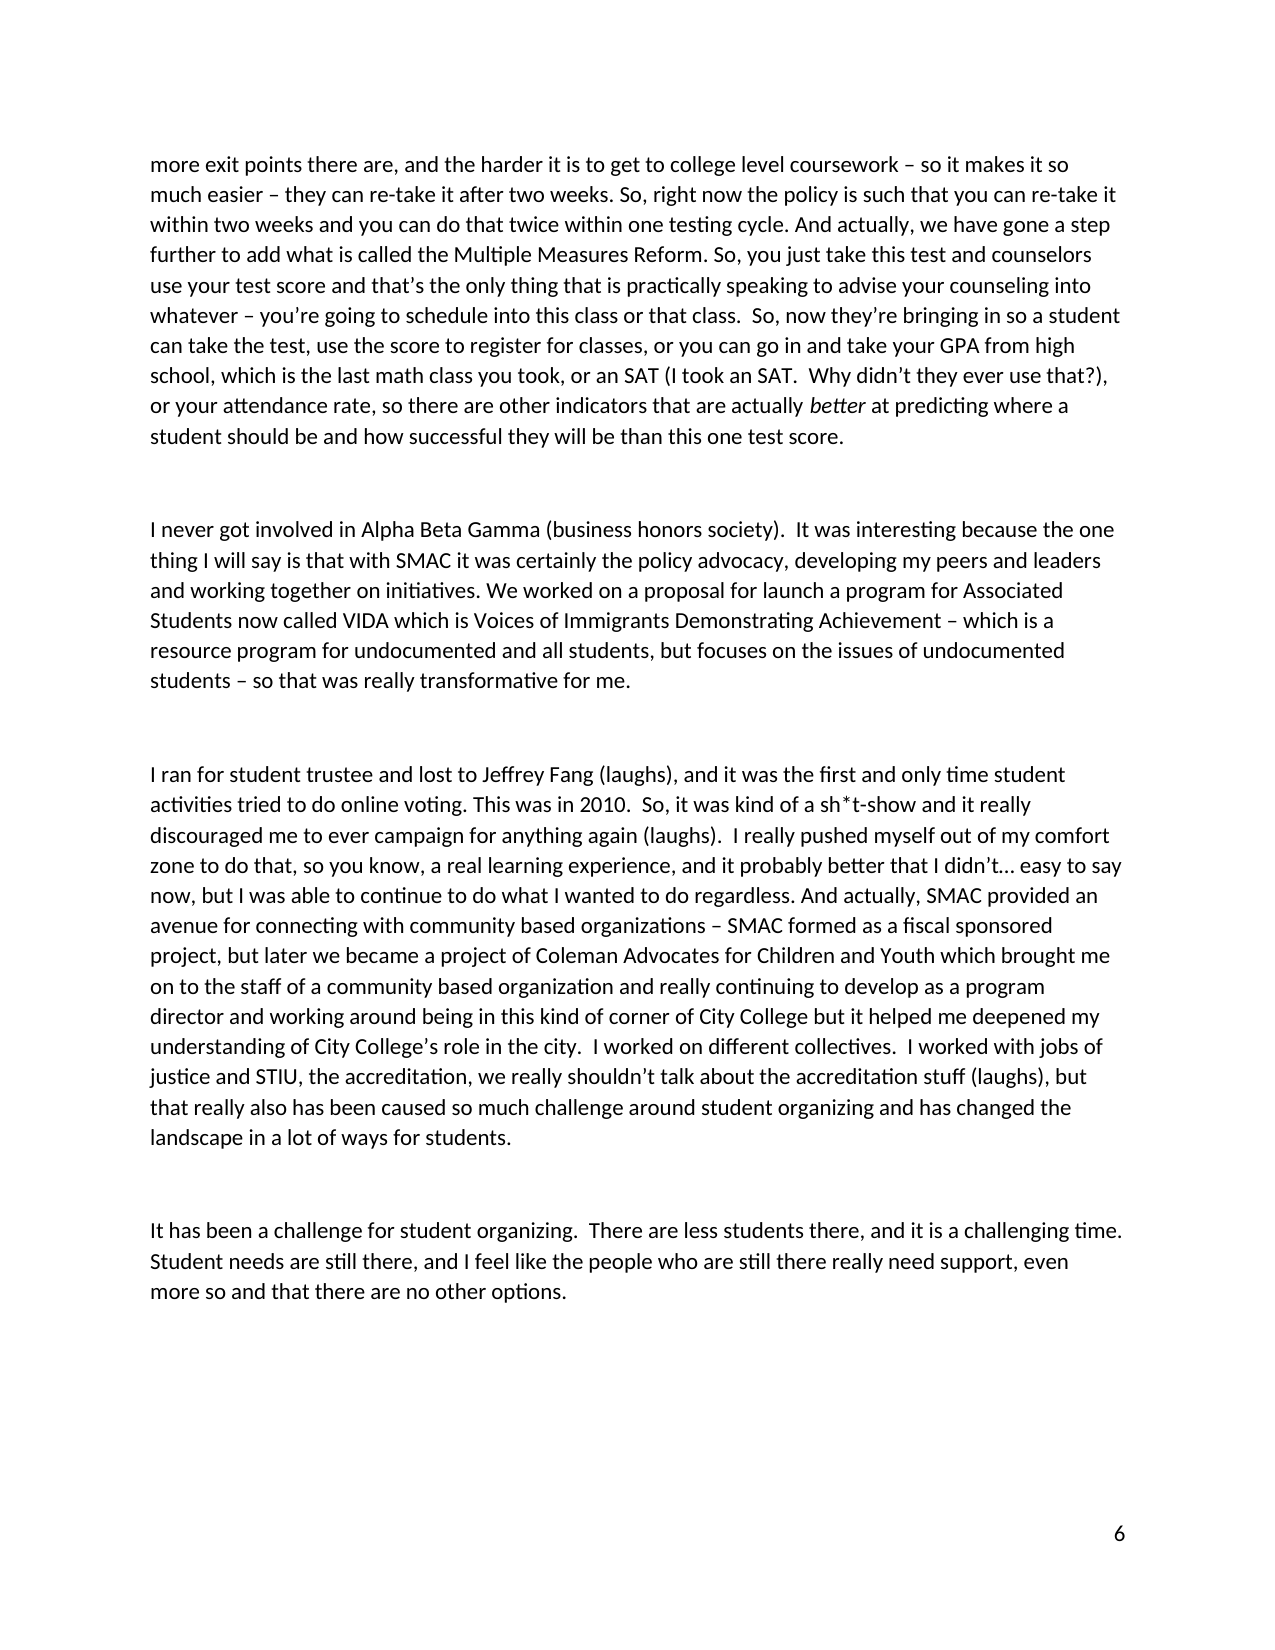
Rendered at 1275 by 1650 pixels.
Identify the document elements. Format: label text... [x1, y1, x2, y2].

text It has been a challenge for student organizing. There are less students there, and it is a challenging time. Student needs are still there, and I feel like the people who are still there really need support, even more so and that there are no other options. [150, 1217, 1125, 1305]
text I never got involved in Alpha Beta Gamma (business honors society). It was interesting because the one thing I will say is that with SMAC it was certainly the policy advocacy, developing my peers and leaders and working together on initiatives. We worked on a proposal for launch a program for Associated Students now called VIDA which is Voices of Immigrants Demonstrating Achievement – which is a resource program for undocumented and all students, but focuses on the issues of undocumented students – so that was really transformative for me. [150, 516, 1125, 695]
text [150, 150, 1125, 450]
text I ran for student trustee and lost to Jeffrey Fang (laughs), and it was the first and only time student activities tried to do online voting. This was in 2010. So, it was kind of a sh*t-show and it really discouraged me to ever campaign for anything again (laughs). I really pushed myself out of my comfort zone to do that, so you know, a real learning experience, and it probably better that I didn’t… easy to say now, but I was able to continue to do what I wanted to do regardless. And actually, SMAC provided an avenue for connecting with community based organizations – SMAC formed as a fiscal sponsored project, but later we became a project of Coleman Advocates for Children and Youth which brought me on to the staff of a community based organization and really continuing to develop as a program director and working around being in this kind of corner of City College but it helped me deepened my understanding of City College’s role in the city. I worked on different collectives. I worked with jobs of justice and STIU, the accreditation, we really shouldn’t talk about the accreditation stuff (laughs), but that really also has been caused so much challenge around student organizing and has changed the landscape in a lot of ways for students. [150, 760, 1125, 1151]
